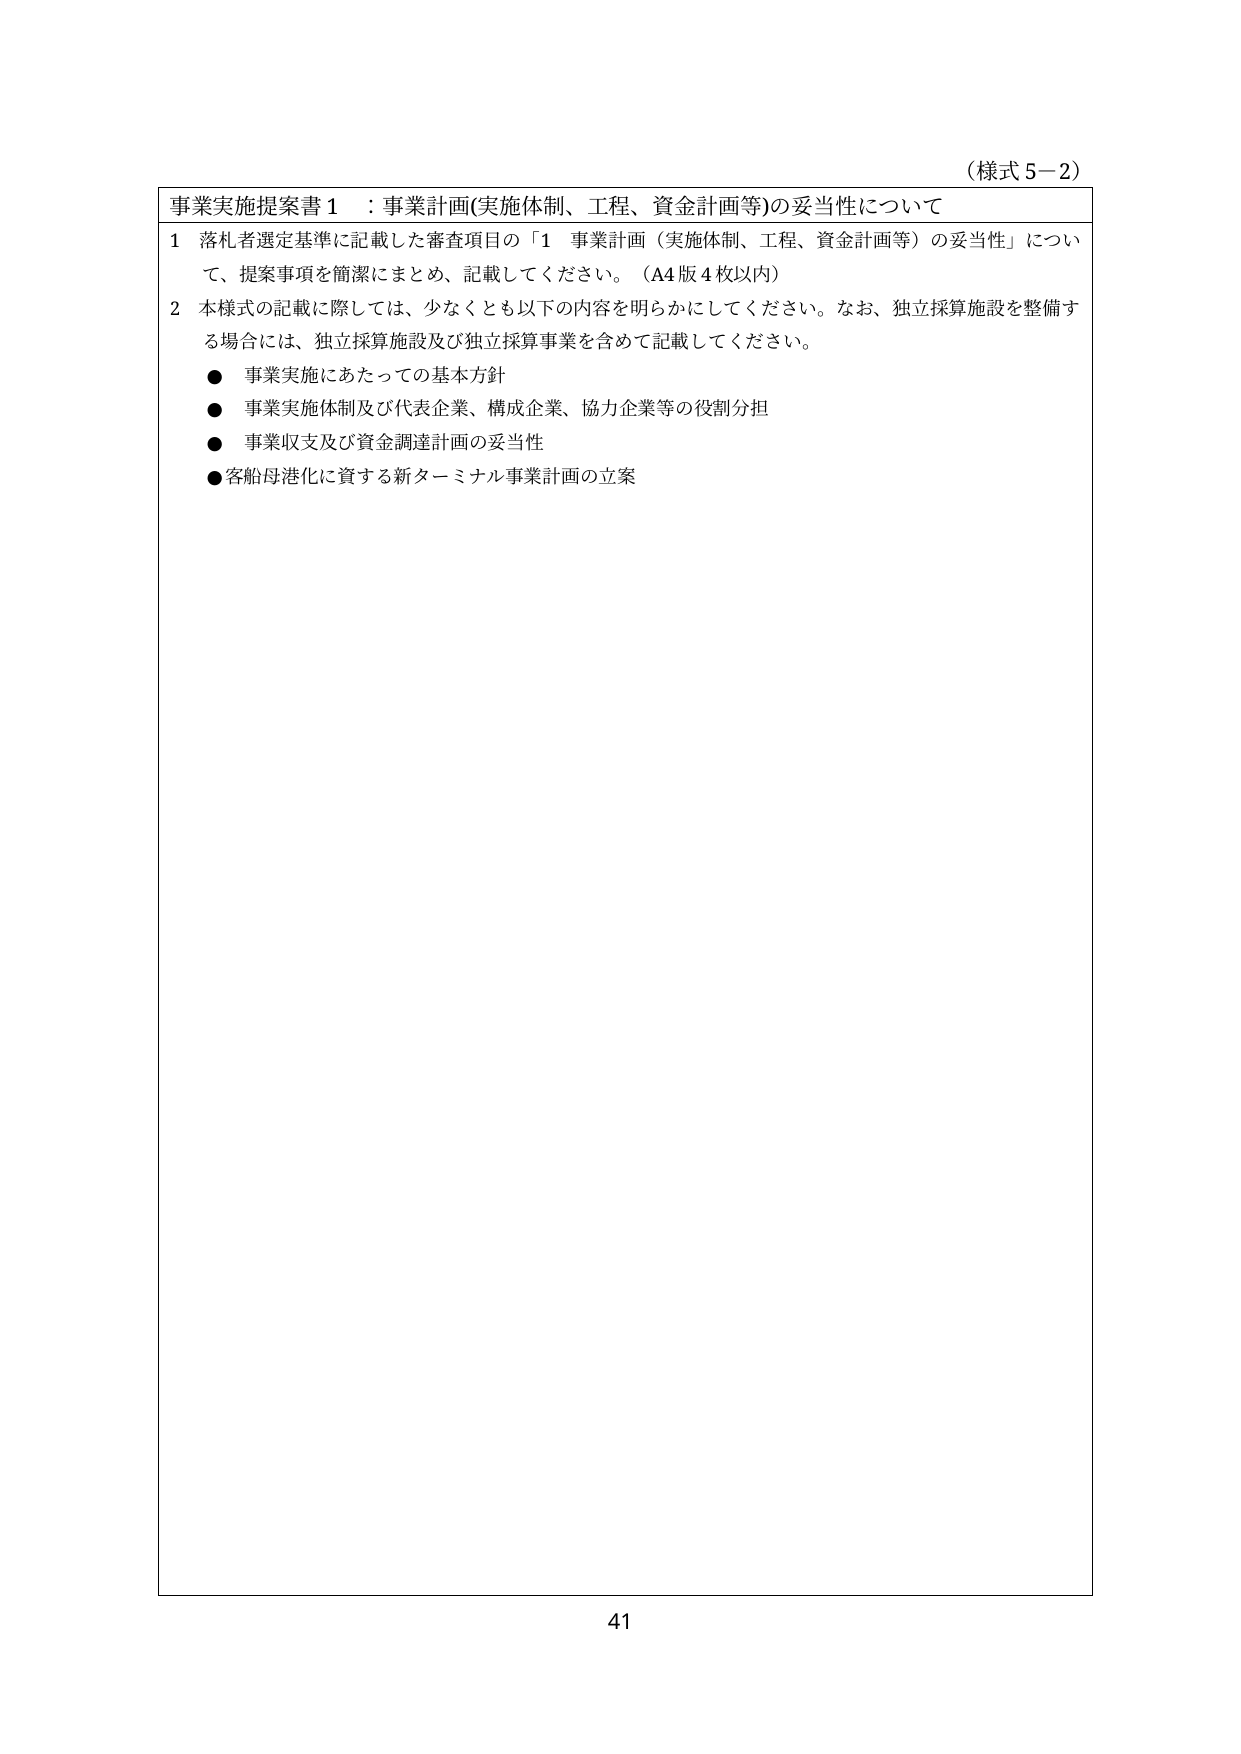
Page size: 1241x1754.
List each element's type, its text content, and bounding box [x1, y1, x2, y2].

table_header 事業実施提案書1 ：事業計画(実施体制、工程、資金計画等)の妥当性について [159, 188, 1092, 222]
table_cell 1 落札者選定基準に記載した審査項目の「1 事業計画（実施体制、工程、資金計画等）の妥当性」について、提案事項を簡潔にまとめ、記載してください。（A4版4枚以内） 2 本様式の記載に際しては、少なくとも以下の内容を明らかにしてください。なお、独立採算施設を整備する場合には、独立採算施設及び独立採算事業を含めて記載してください。 事業実施にあたっての基本方針 事業実施体制及び代表企業、構成企業、協力企業等の役割分担 事業収支及び資金調達計画の妥当性 客船母港化に資する新ターミナル事業計画の立案 [159, 223, 1092, 1595]
text （様式5－2） [148, 153, 1092, 187]
